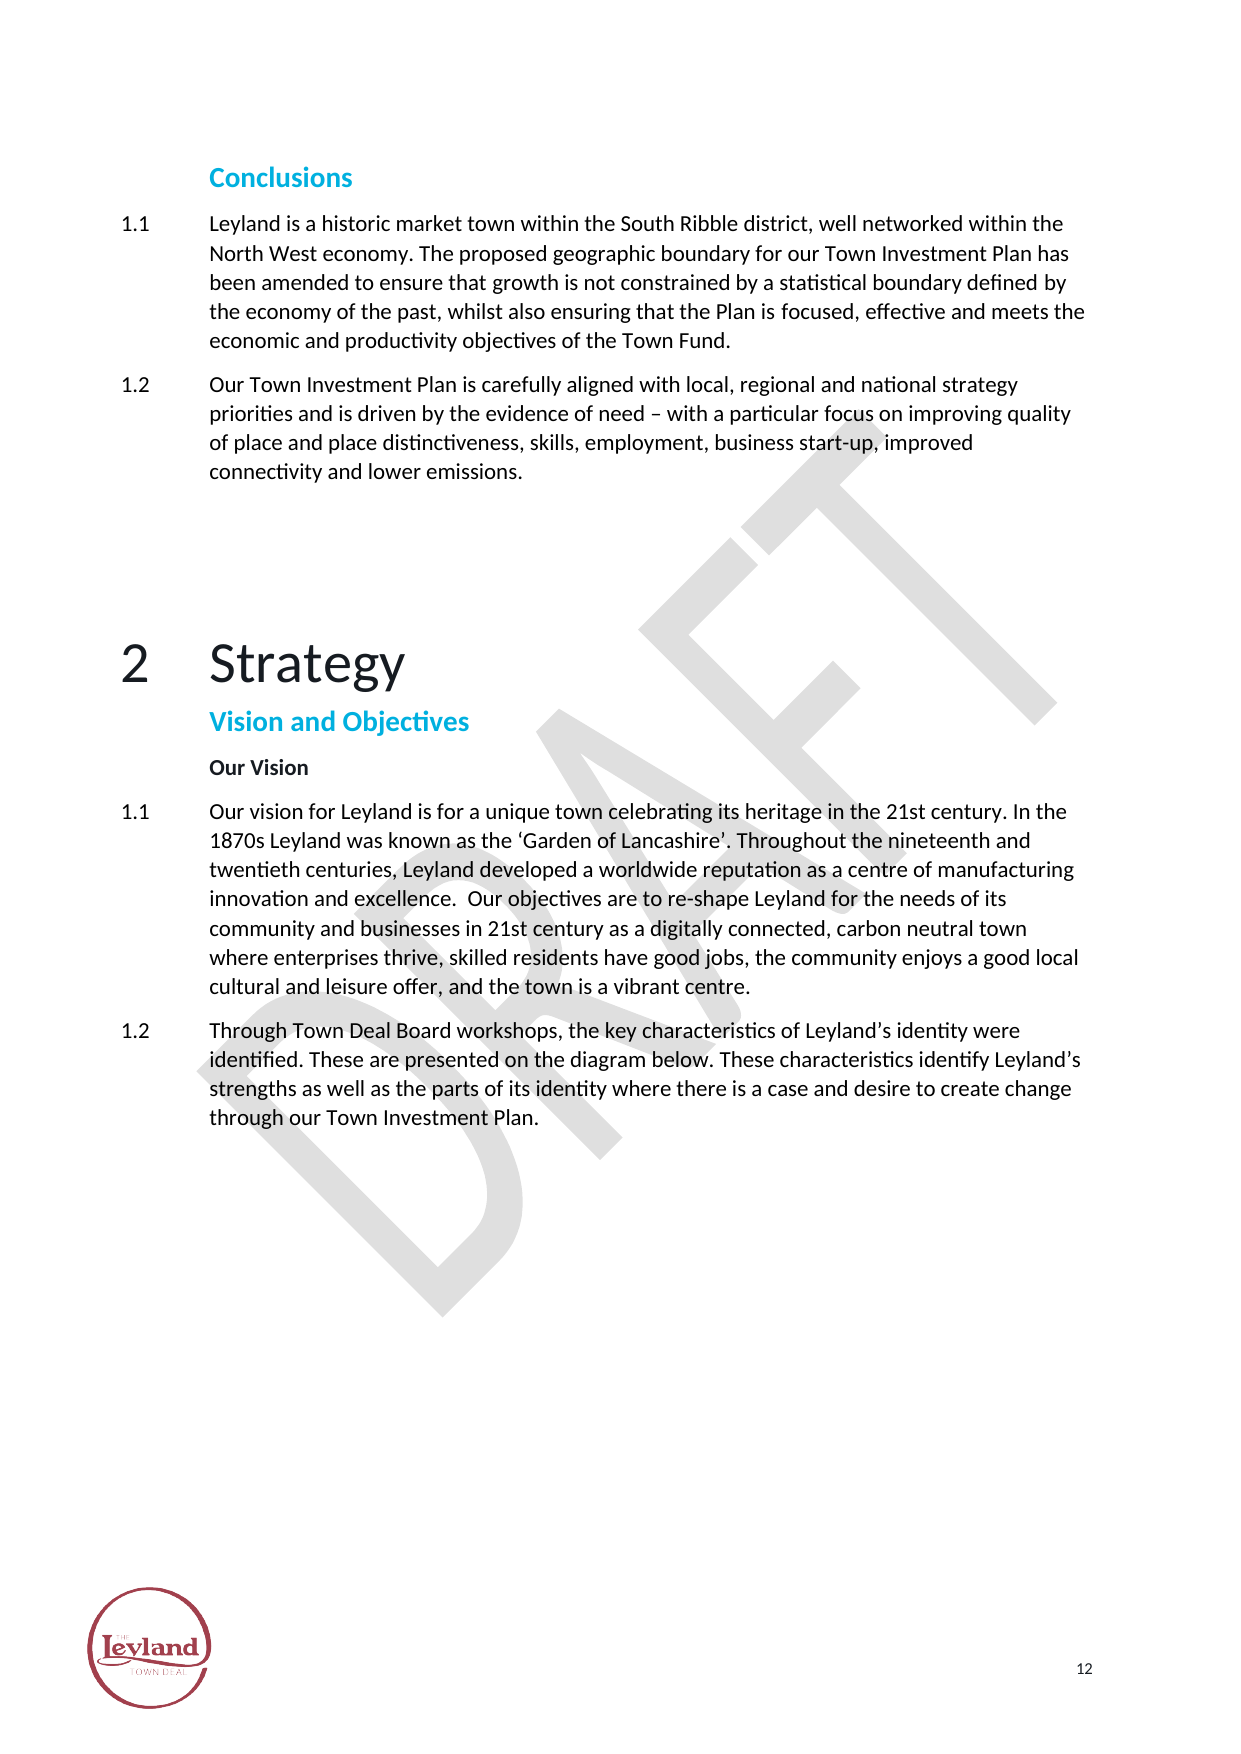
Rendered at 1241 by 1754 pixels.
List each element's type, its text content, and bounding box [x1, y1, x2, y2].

subtitle Conclusions [209, 164, 1092, 194]
text Through Town Deal Board workshops, the key characteristics of Leyland’s identity were identified. These are presented on the diagram below. These characteristics identify Leyland’s strengths as well as the parts of its identity where there is a case and desire to create change through our Town Investment Plan. [121, 1015, 1092, 1131]
subtitle Strategy [121, 636, 406, 694]
text Our vision for Leyland is for a unique town celebrating its heritage in the 21st century. In the 1870s Leyland was known as the ‘Garden of Lancashire’. Throughout the nineteenth and twentieth centuries, Leyland developed a worldwide reputation as a centre of manufacturing innovation and excellence. Our objectives are to re-shape Leyland for the needs of its community and businesses in 21st century as a digitally connected, carbon neutral town where enterprises thrive, skilled residents have good jobs, the community enjoys a good local cultural and leisure offer, and the town is a vibrant centre. [121, 796, 1092, 1000]
text Leyland is a historic market town within the South Ribble district, well networked within the North West economy. The proposed geographic boundary for our Town Investment Plan has been amended to ensure that growth is not constrained by a statistical boundary defined by the economy of the past, whilst also ensuring that the Plan is focused, effective and meets the economic and productivity objectives of the Town Fund. [121, 208, 1092, 354]
subtitle Our Vision [209, 752, 1092, 781]
picture [83, 1585, 215, 1714]
text Our Town Investment Plan is carefully aligned with local, regional and national strategy priorities and is driven by the evidence of need – with a particular focus on improving quality of place and place distinctiveness, skills, employment, business start-up, improved connectivity and lower emissions. [121, 369, 1092, 485]
subtitle Vision and Objectives [209, 500, 1092, 738]
